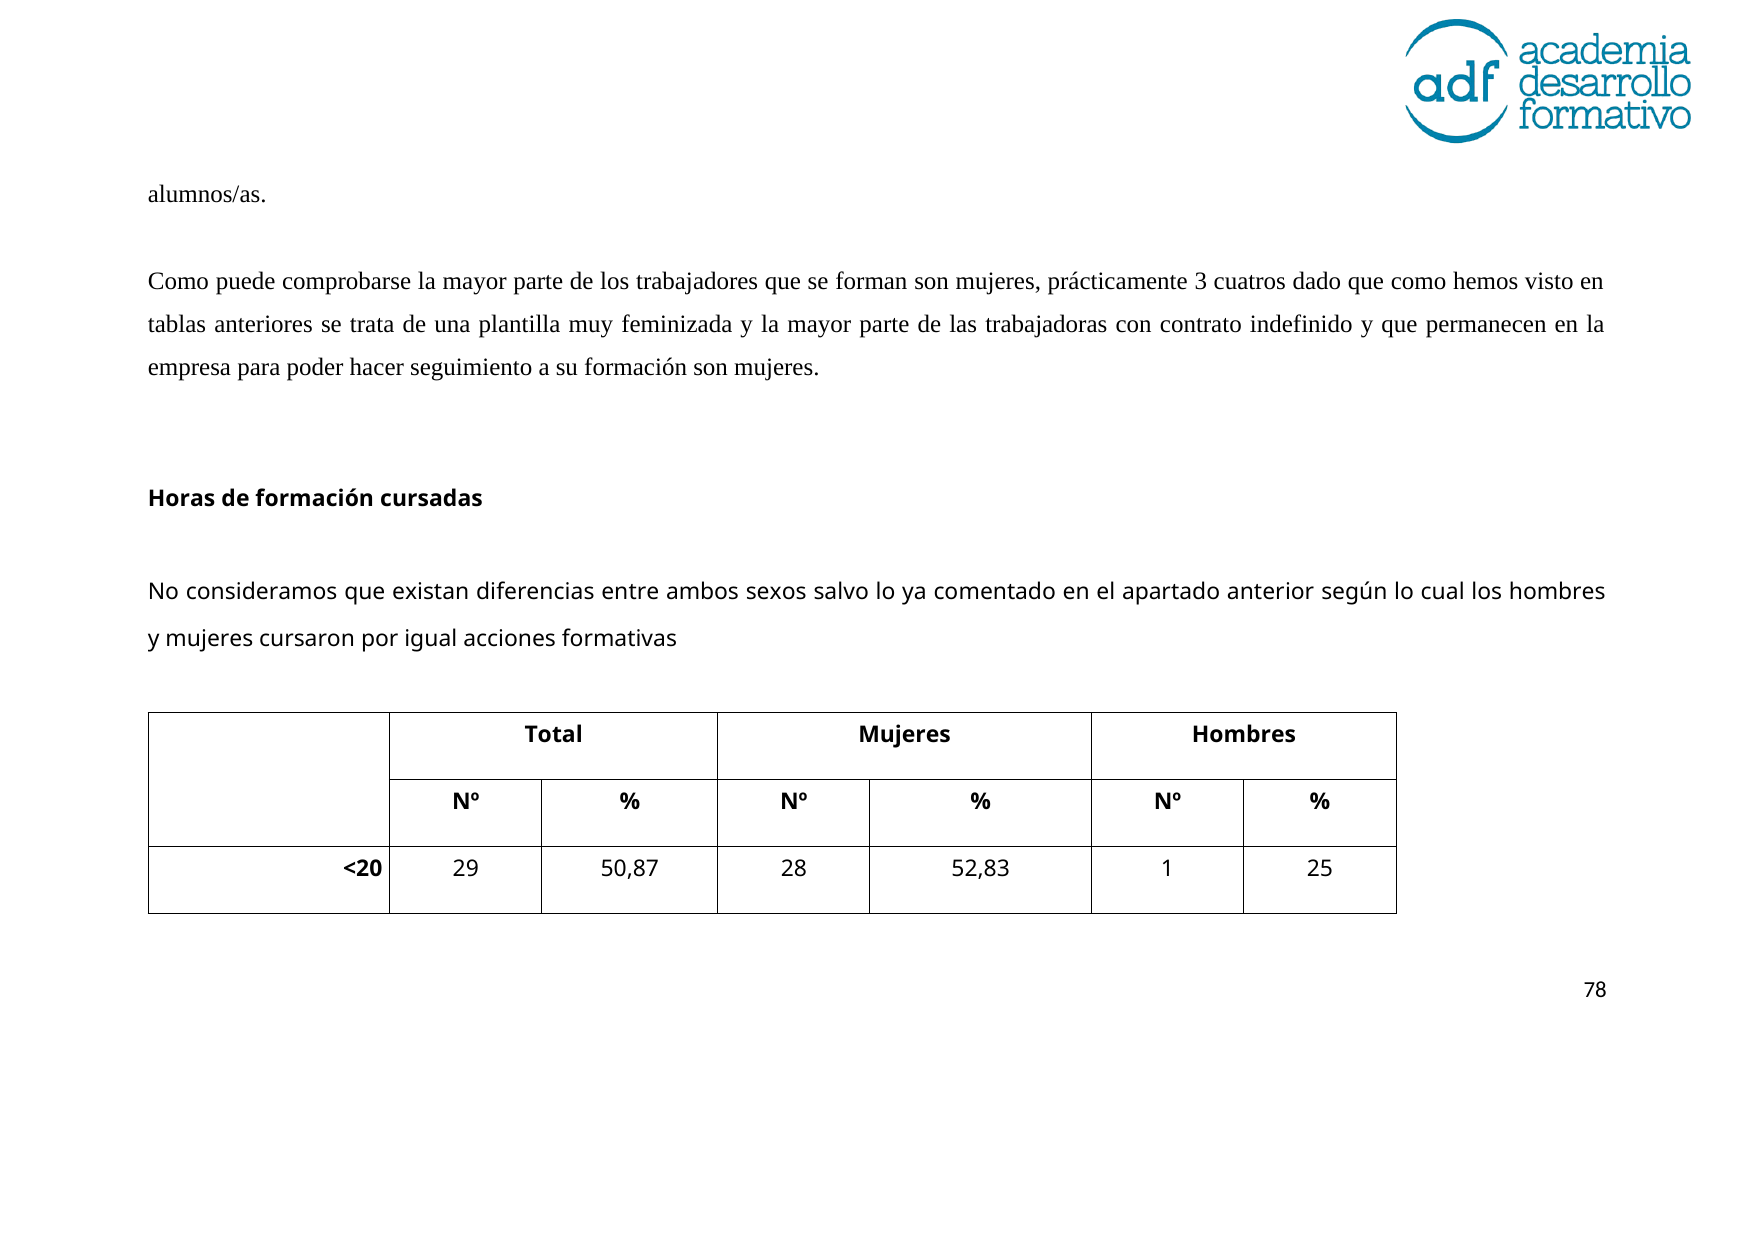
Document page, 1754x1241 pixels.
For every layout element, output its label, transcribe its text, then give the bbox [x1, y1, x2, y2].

table_header [149, 713, 389, 846]
table_cell <20 [149, 847, 389, 913]
picture [1657, 64, 1664, 93]
table_cell 1 [1092, 847, 1243, 913]
picture [1674, 110, 1687, 125]
text Horas de formación cursadas [148, 481, 1606, 513]
table_cell 29 [390, 847, 541, 913]
table_header Mujeres [718, 713, 1091, 779]
table_cell Nº [1092, 780, 1243, 846]
text Durante 2020, trabajadores y trabajadoras de Academia de Desarrollo Foramtivo tomaron parte en 44 acciones formativas en calidad de alumnos/as. [148, 179, 1606, 208]
table_cell Nº [718, 780, 869, 846]
table_cell 50,87 [542, 847, 717, 913]
picture [1398, 12, 1700, 147]
table_cell % [542, 780, 717, 846]
text Como puede comprobarse la mayor parte de los trabajadores que se forman son mujeres, prácticamente 3 cuatros dado que como hemos visto en tablas anteriores se trata de una plantilla muy feminizada y la mayor parte de las trabajadoras con contrato indefinido y que permanecen en la empresa para poder hacer seguimiento a su formación son mujeres. [148, 266, 1606, 381]
table_cell % [1244, 780, 1396, 846]
table_cell 52,83 [870, 847, 1091, 913]
table_cell % [870, 780, 1091, 846]
table_cell Nº [390, 780, 541, 846]
table_cell 25 [1244, 847, 1396, 913]
table_header Total [390, 713, 717, 779]
text No consideramos que existan diferencias entre ambos sexos salvo lo ya comentado en el apartado anterior según lo cual los hombres y mujeres cursaron por igual acciones formativas [148, 575, 1606, 653]
table_header Hombres [1092, 713, 1396, 779]
table_cell 28 [718, 847, 869, 913]
picture [1672, 54, 1684, 61]
